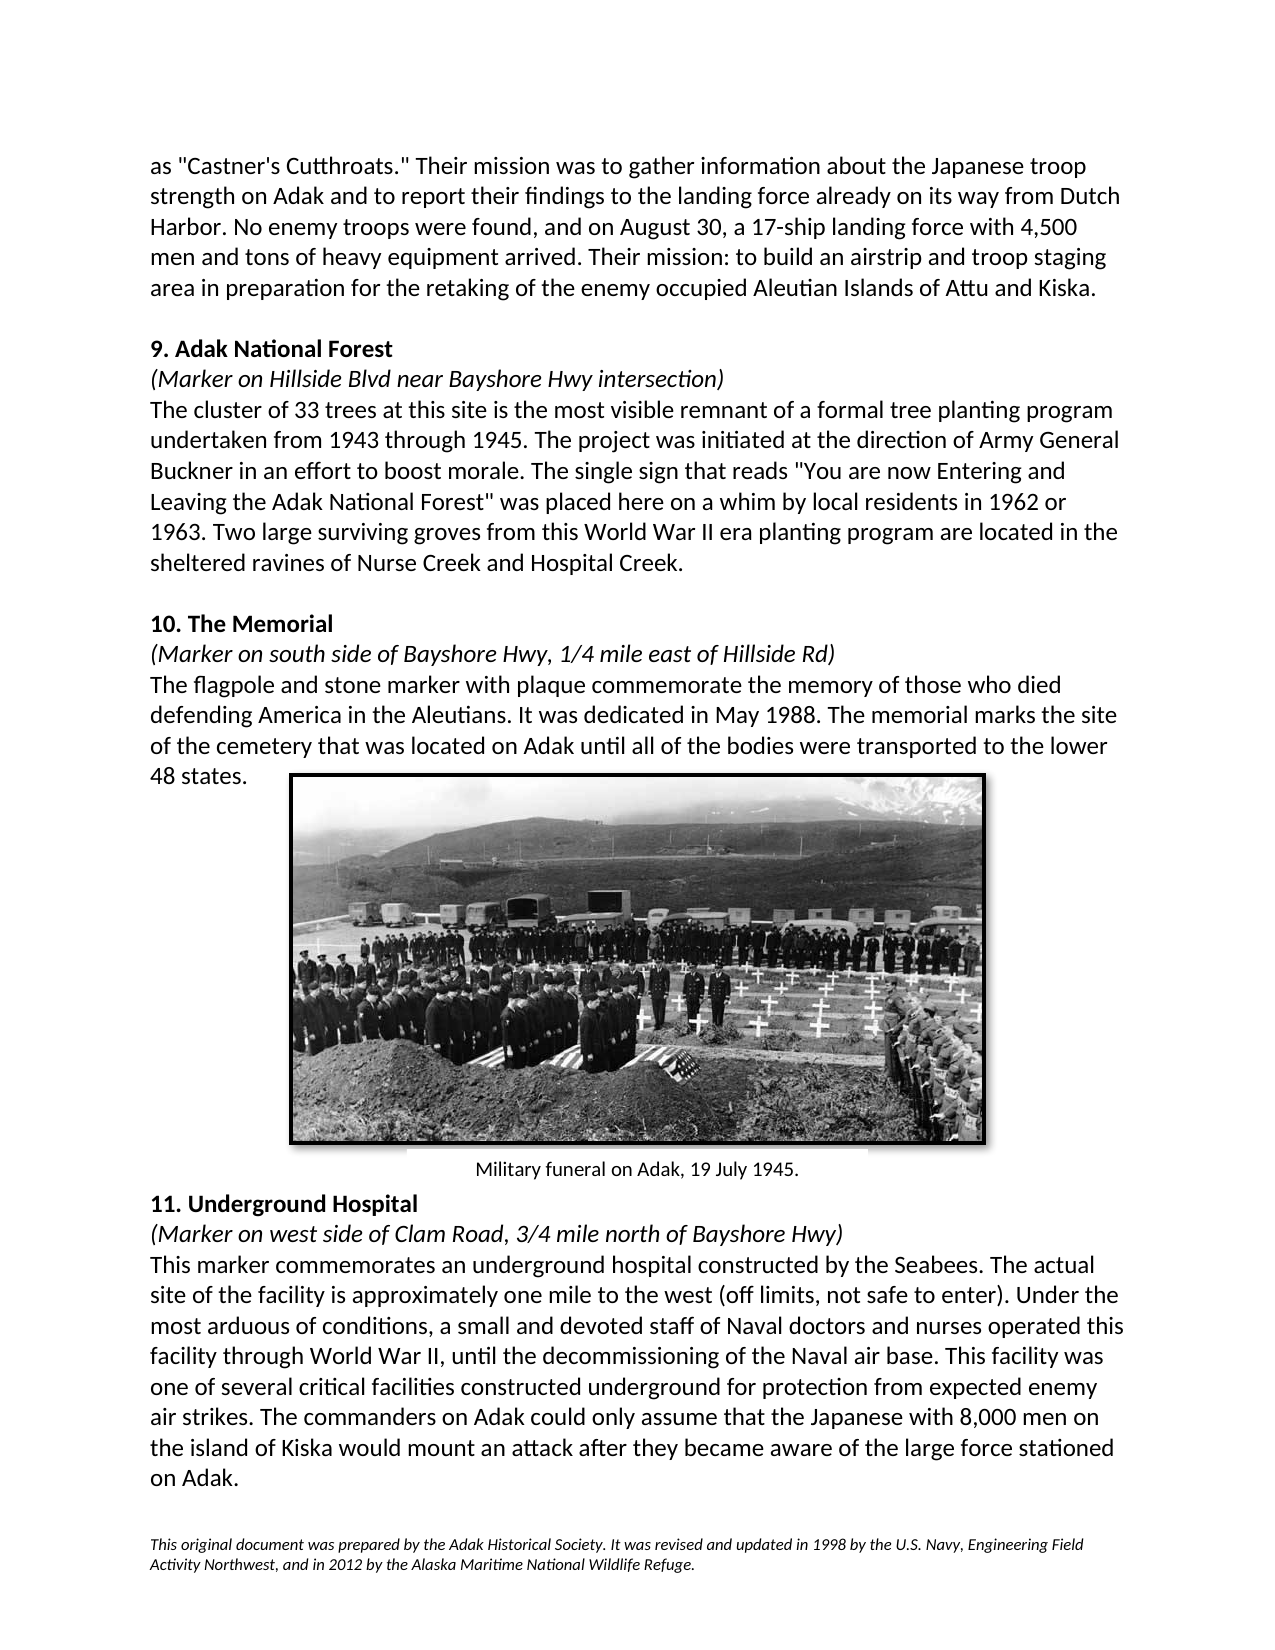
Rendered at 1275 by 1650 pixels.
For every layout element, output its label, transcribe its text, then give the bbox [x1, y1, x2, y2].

text 10. The Memorial [150, 608, 1125, 638]
text (Marker on west side of Clam Road, 3/4 mile north of Bayshore Hwy) [150, 1218, 1125, 1249]
text This marker commemorates an underground hospital constructed by the Seabees. The actual site of the facility is approximately one mile to the west (off limits, not safe to enter). Under the most arduous of conditions, a small and devoted staff of Naval doctors and nurses operated this facility through World War II, until the decommissioning of the Naval air base. This facility was one of several critical facilities constructed underground for protection from expected enemy air strikes. The commanders on Adak could only assume that the Japanese with 8,000 men on the island of Kiska would mount an attack after they became aware of the large force stationed on Adak. [150, 1249, 1125, 1493]
text The flagpole and stone marker with plaque commemorate the memory of those who died defending America in the Aleutians. It was dedicated in May 1988. The memorial marks the site of the cemetery that was located on Adak until all of the bodies were transported to the lower 48 states. [150, 669, 1125, 791]
text 9. Adak National Forest [150, 333, 1125, 364]
text 11. Underground Hospital [150, 1188, 1125, 1218]
text (Marker on Hillside Blvd near Bayshore Hwy intersection) [150, 364, 1125, 394]
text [150, 150, 1125, 303]
text The cluster of 33 trees at this site is the most visible remnant of a formal tree planting program undertaken from 1943 through 1945. The project was initiated at the direction of Army General Buckner in an effort to boost morale. The single sign that reads "You are now Entering and Leaving the Adak National Forest" was placed here on a whim by local residents in 1962 or 1963. Two large surviving groves from this World War II era planting program are located in the sheltered ravines of Nurse Creek and Hospital Creek. [150, 394, 1125, 577]
text (Marker on south side of Bayshore Hwy, 1/4 mile east of Hillside Rd) [150, 638, 1125, 669]
